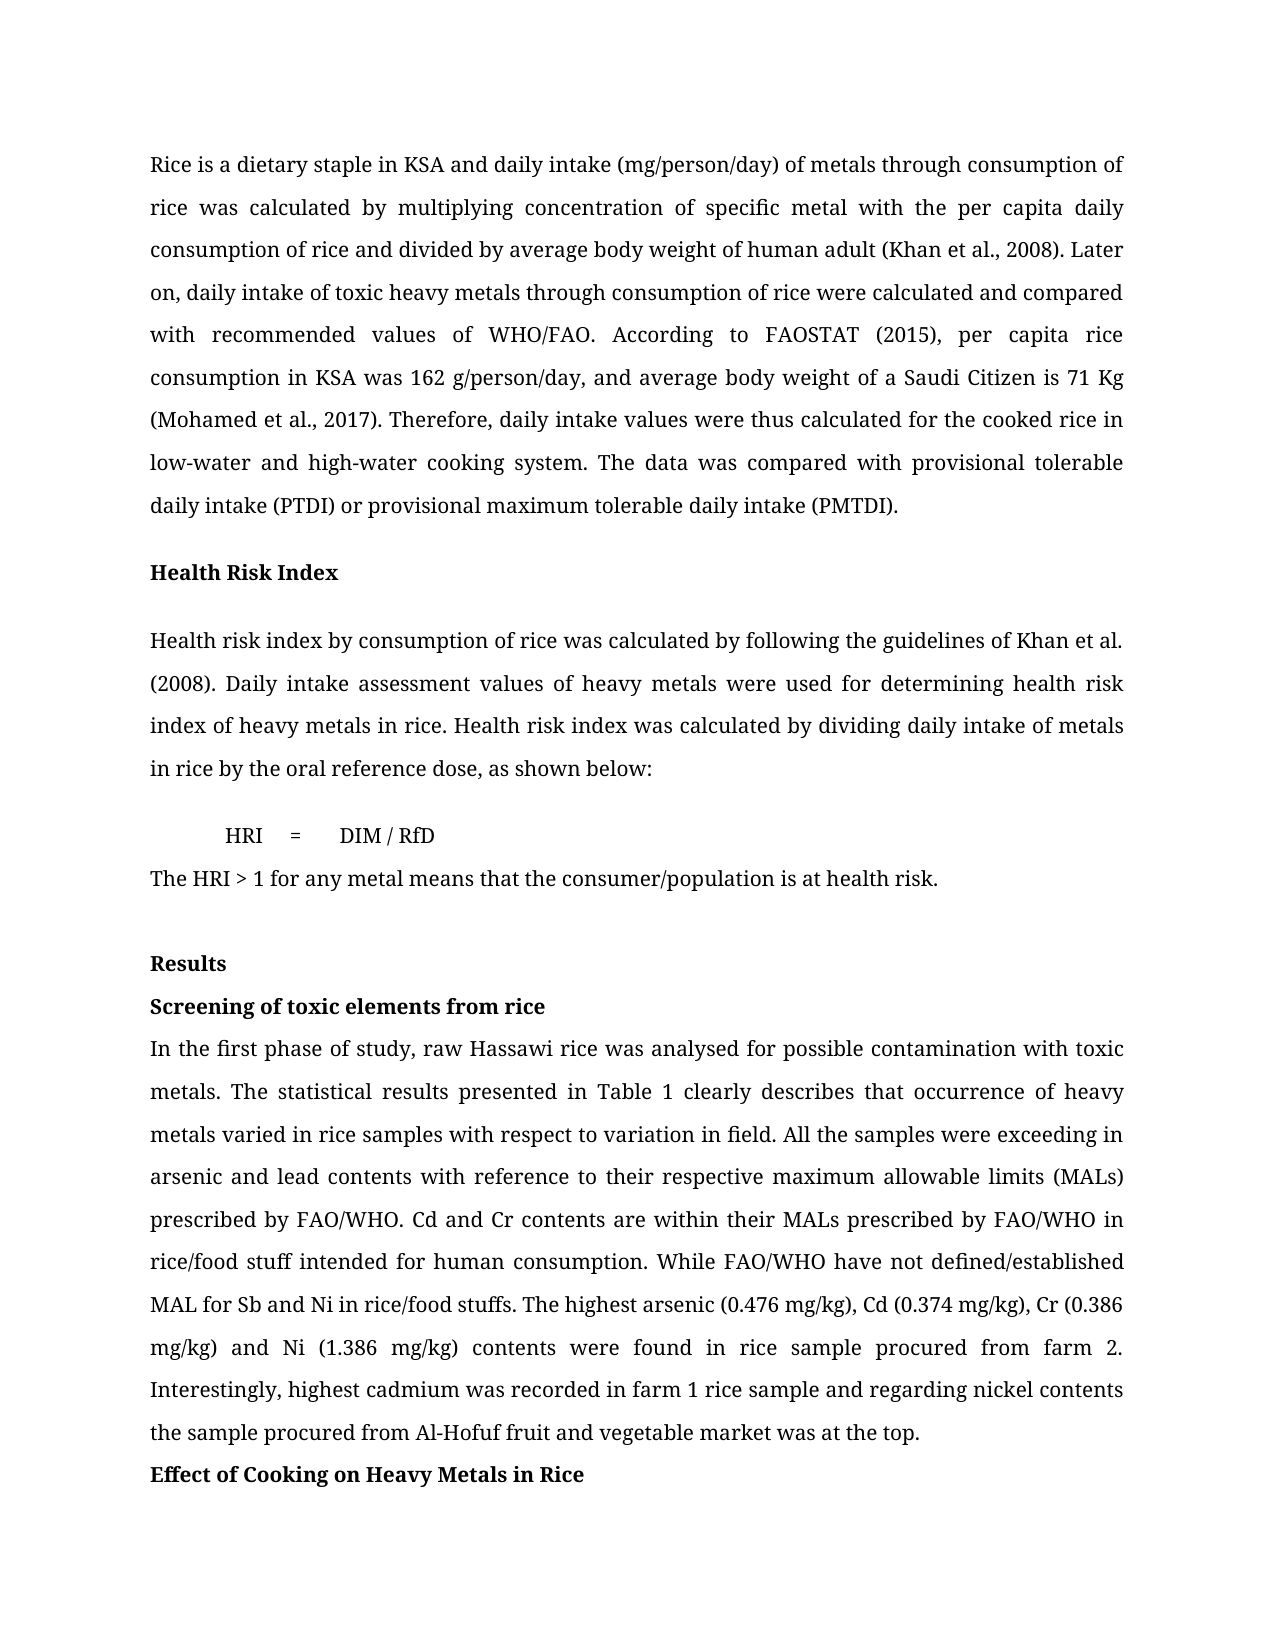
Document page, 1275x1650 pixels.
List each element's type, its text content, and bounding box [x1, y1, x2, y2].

text The HRI > 1 for any metal means that the consumer/population is at health risk. [150, 864, 1125, 892]
text Health risk index by consumption of rice was calculated by following the guidelines of Khan et al. (2008). Daily intake assessment values of heavy metals were used for determining health risk index of heavy metals in rice. Health risk index was calculated by dividing daily intake of metals in rice by the oral reference dose, as shown below: [150, 626, 1125, 782]
text Effect of Cooking on Heavy Metals in Rice [150, 1461, 1125, 1489]
text HRI = DIM / RfD [150, 821, 1125, 850]
text Results [150, 949, 1125, 978]
text Rice is a dietary staple in KSA and daily intake (mg/person/day) of metals through consumption of rice was calculated by multiplying concentration of specific metal with the per capita daily consumption of rice and divided by average body weight of human adult (Khan et al., 2008). Later on, daily intake of toxic heavy metals through consumption of rice were calculated and compared with recommended values of WHO/FAO. According to FAOSTAT (2015), per capita rice consumption in KSA was 162 g/person/day, and average body weight of a Saudi Citizen is 71 Kg (Mohamed et al., 2017). Therefore, daily intake values were thus calculated for the cooked rice in low-water and high-water cooking system. The data was compared with provisional tolerable daily intake (PTDI) or provisional maximum tolerable daily intake (PMTDI). [150, 150, 1125, 519]
text Health Risk Index [150, 558, 1125, 587]
text In the first phase of study, raw Hassawi rice was analysed for possible contamination with toxic metals. The statistical results presented in Table 1 clearly describes that occurrence of heavy metals varied in rice samples with respect to variation in field. All the samples were exceeding in arsenic and lead contents with reference to their respective maximum allowable limits (MALs) prescribed by FAO/WHO. Cd and Cr contents are within their MALs prescribed by FAO/WHO in rice/food stuff intended for human consumption. While FAO/WHO have not defined/established MAL for Sb and Ni in rice/food stuffs. The highest arsenic (0.476 mg/kg), Cd (0.374 mg/kg), Cr (0.386 mg/kg) and Ni (1.386 mg/kg) contents were found in rice sample procured from farm 2. Interestingly, highest cadmium was recorded in farm 1 rice sample and regarding nickel contents the sample procured from Al-Hofuf fruit and vegetable market was at the top. [150, 1034, 1125, 1446]
text Screening of toxic elements from rice [150, 992, 1125, 1020]
